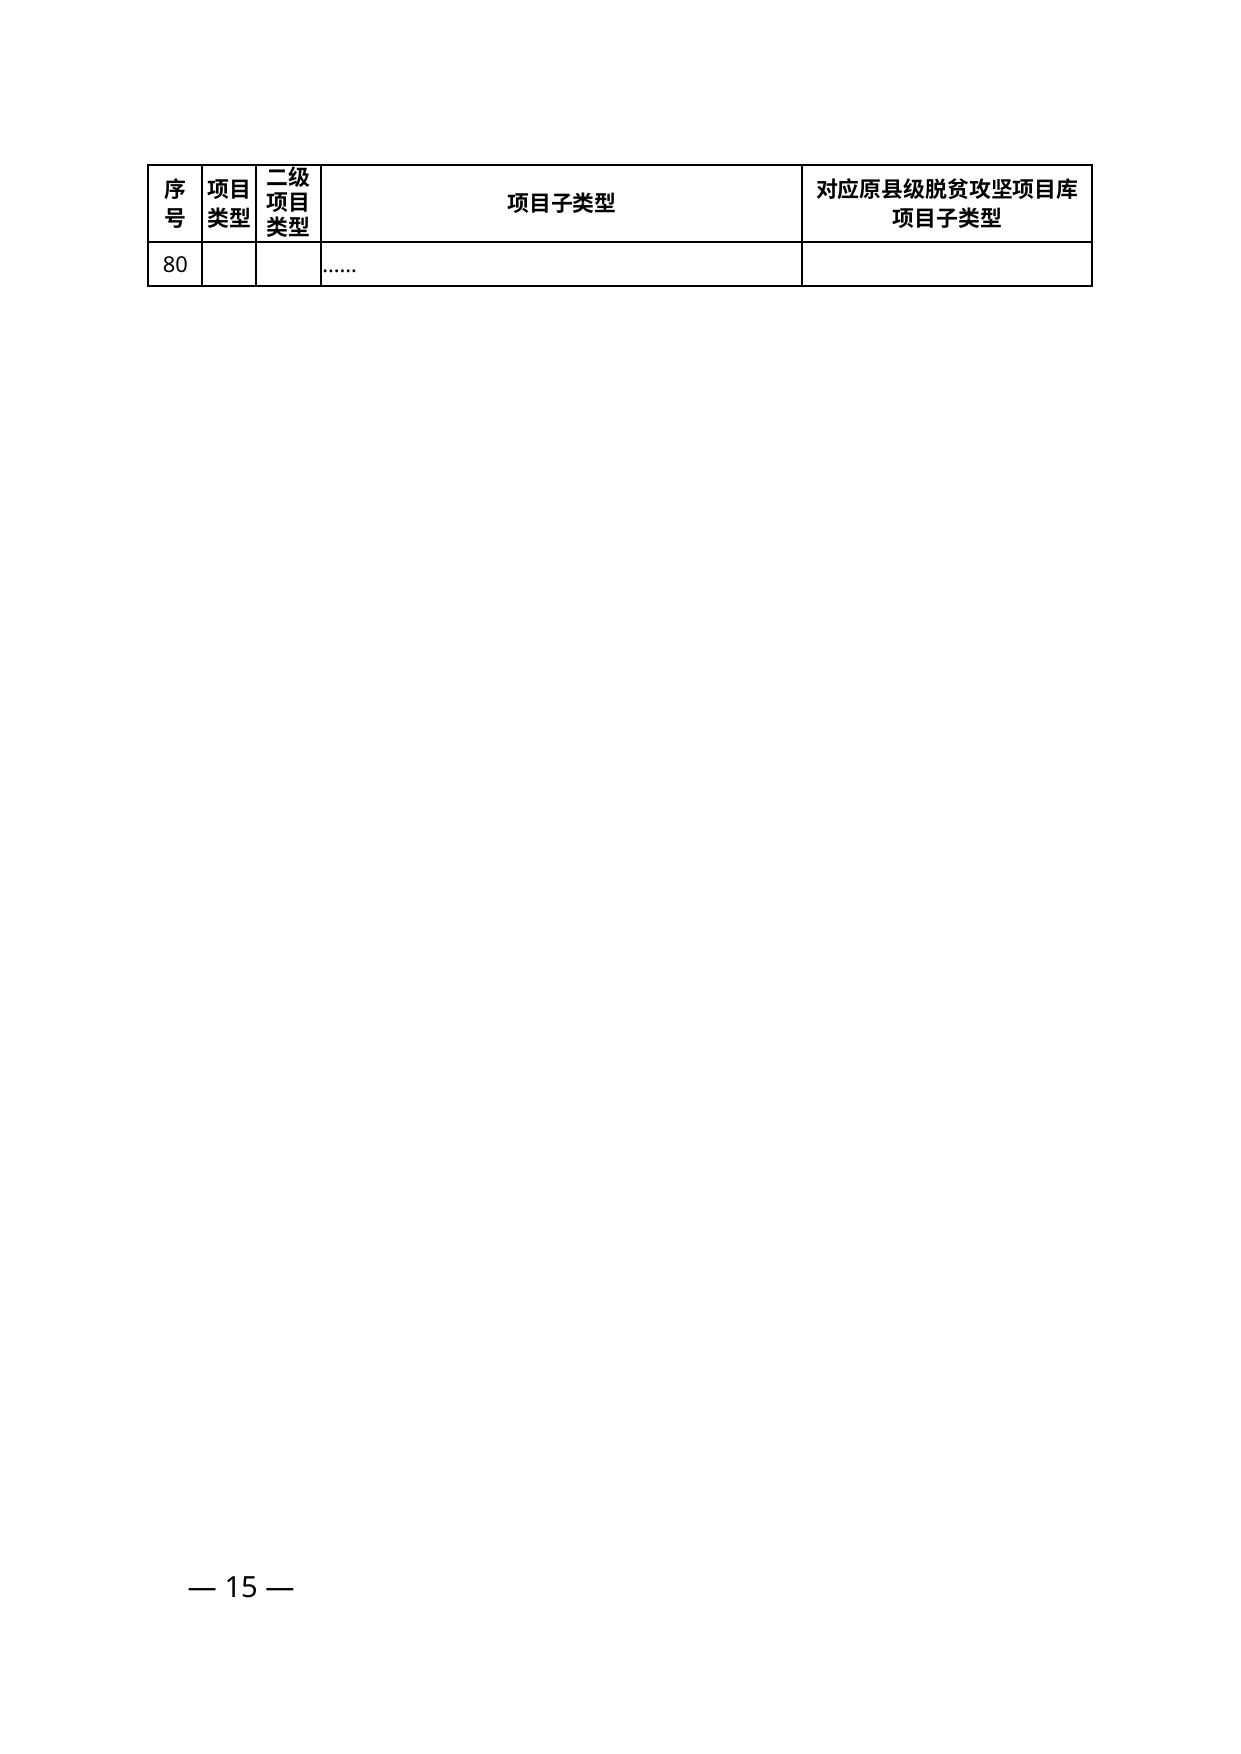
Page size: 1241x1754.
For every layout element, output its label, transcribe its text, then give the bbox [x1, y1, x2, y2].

table_cell …… [322, 243, 801, 285]
table_cell 80 [149, 243, 201, 285]
table_header 项目类型 [203, 166, 255, 241]
table_header 项目子类型 [322, 166, 801, 241]
table_header 二级项目类型 [257, 166, 320, 241]
table_header 序 号 [149, 166, 201, 241]
table_header 对应原县级脱贫攻坚项目库 项目子类型 [803, 166, 1091, 241]
table_cell [803, 243, 1091, 285]
